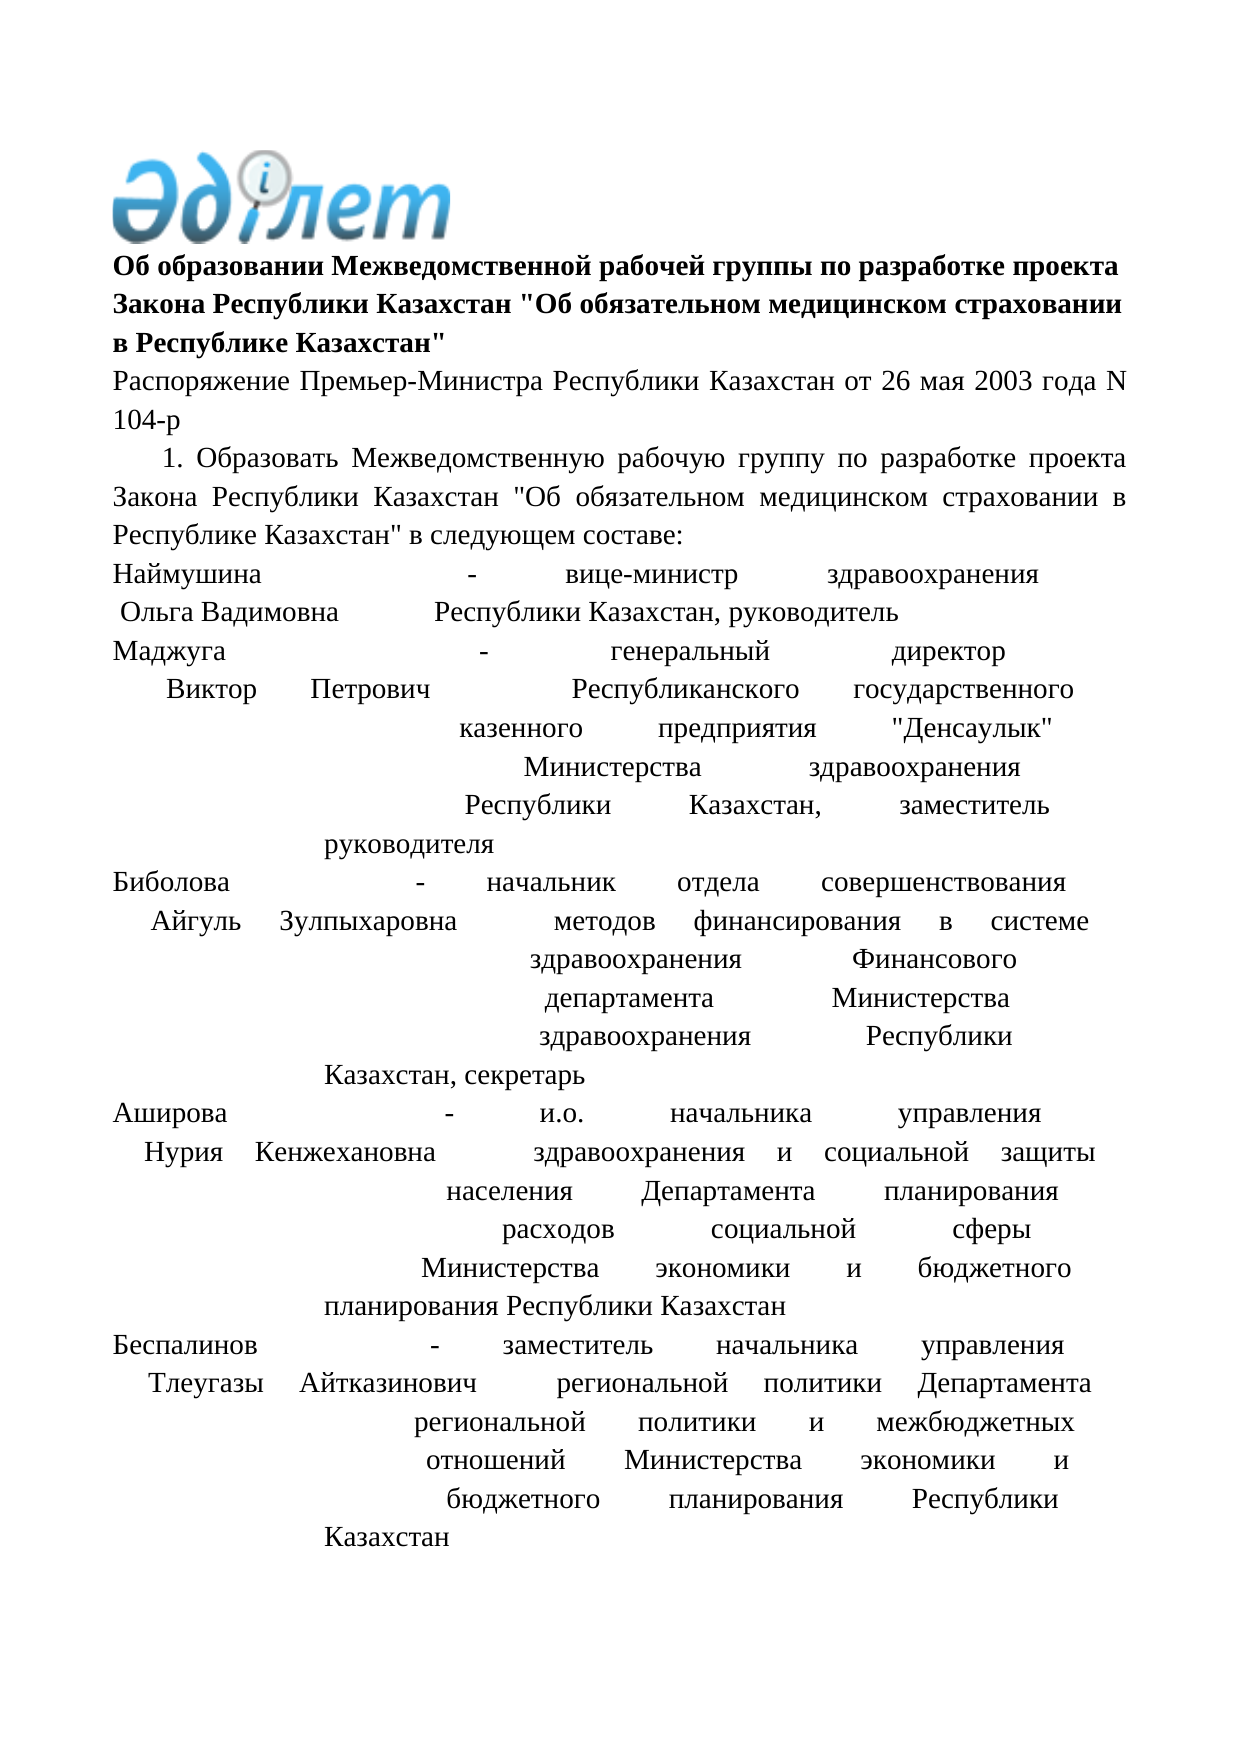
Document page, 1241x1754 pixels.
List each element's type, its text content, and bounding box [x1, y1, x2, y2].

text 1. Образовать Межведомственную рабочую группу по разработке проекта Закона Республики Казахстан "Об обязательном медицинском страховании в Республике Казахстан" в следующем составе: [112, 440, 1128, 551]
text Беспалинов - заместитель начальника управления Тлеугазы Айтказинович региональной политики Департамента региональной политики и межбюджетных отношений Министерства экономики и бюджетного планирования Республики Казахстан [112, 1327, 1128, 1553]
text Наймушина - вице-министр здравоохранения Ольга Вадимовна Республики Казахстан, руководитель [112, 556, 1128, 628]
text Биболова - начальник отдела совершенствования Айгуль Зулпыхаровна методов финансирования в системе здравоохранения Финансового департамента Министерства здравоохранения Республики Казахстан, секретарь [112, 864, 1128, 1091]
text Распоряжение Премьер-Министра Республики Казахстан от 26 мая 2003 года N 104-р [112, 363, 1128, 435]
text Об образовании Межведомственной рабочей группы по разработке проекта Закона Республики Казахстан "Об обязательном медицинском страховании в Республике Казахстан" [112, 248, 1128, 358]
picture [112, 150, 451, 244]
text Аширова - и.о. начальника управления Нурия Кенжехановна здравоохранения и социальной защиты населения Департамента планирования расходов социальной сферы Министерства экономики и бюджетного планирования Республики Казахстан [112, 1096, 1128, 1322]
text Маджуга - генеральный директор Виктор Петрович Республиканского государственного казенного предприятия "Денсаулык" Министерства здравоохранения Республики Казахстан, заместитель руководителя [112, 633, 1128, 859]
